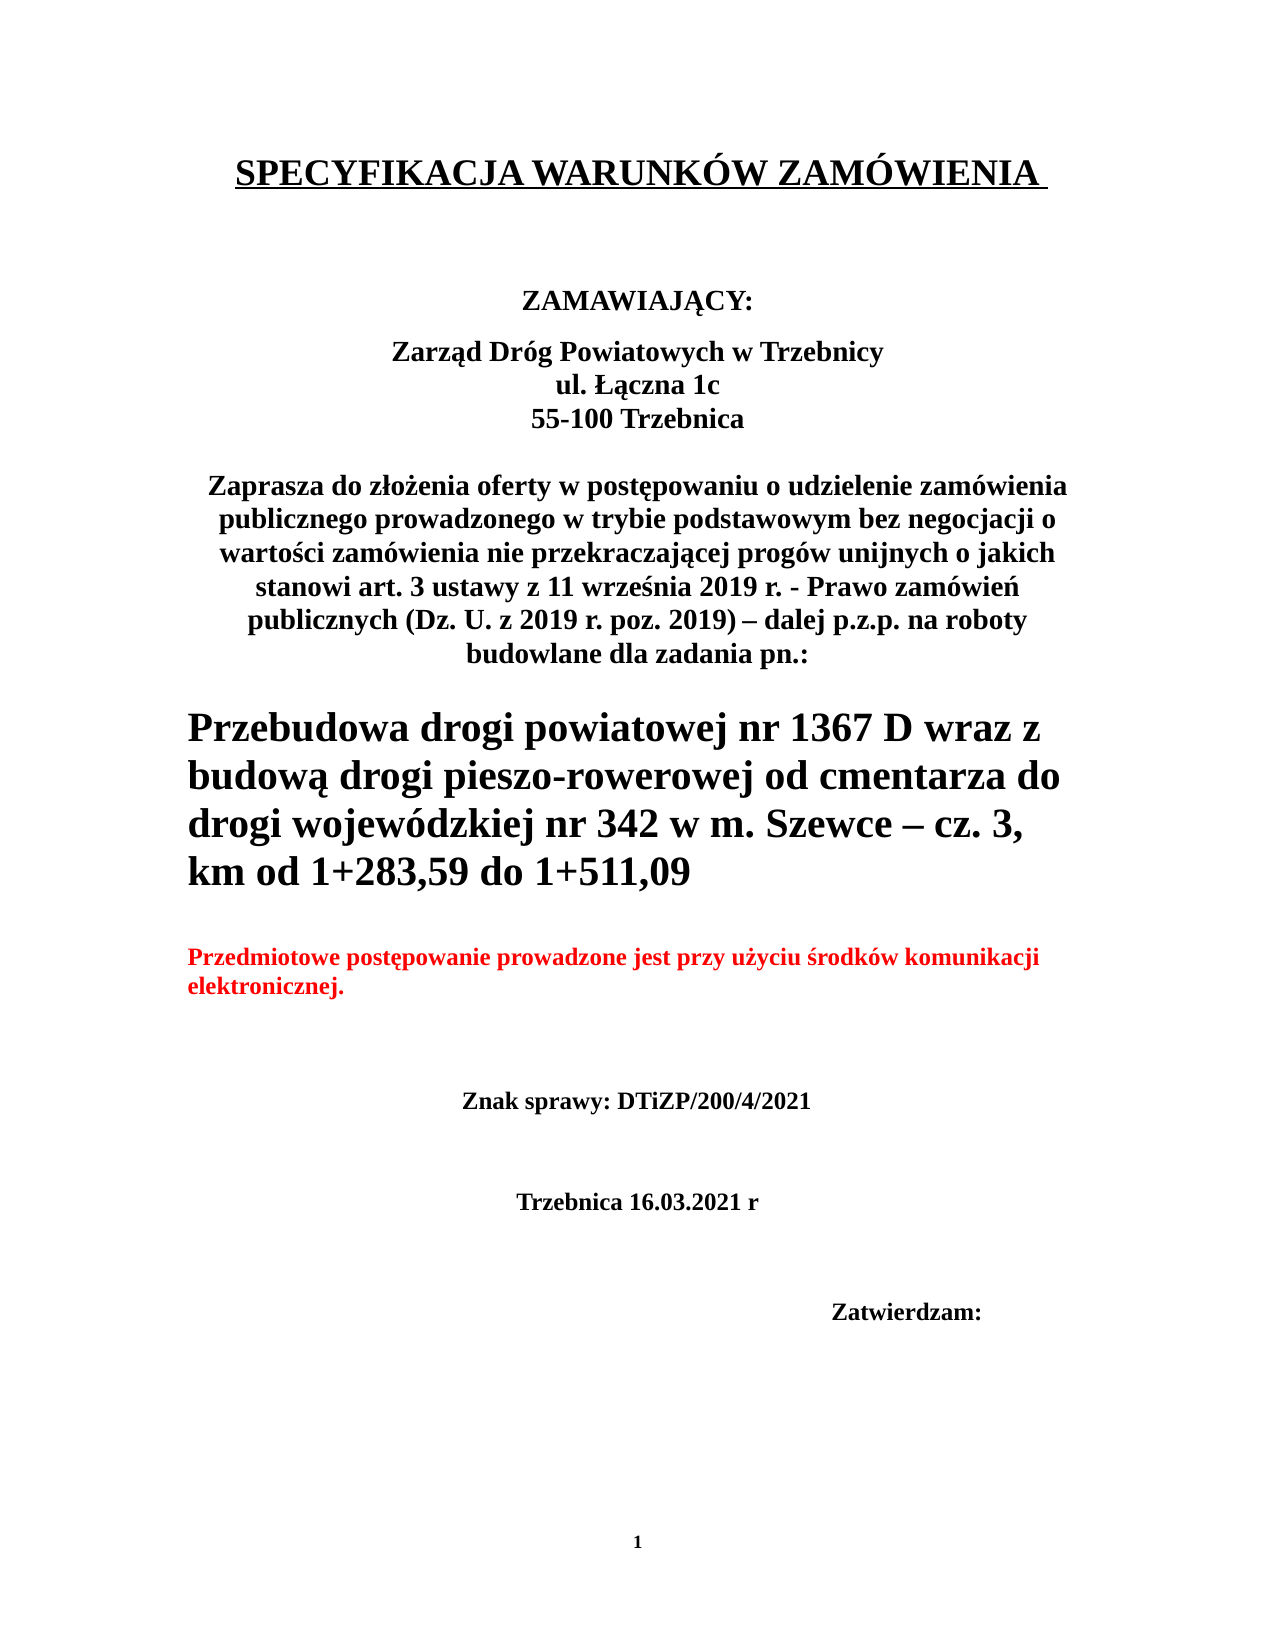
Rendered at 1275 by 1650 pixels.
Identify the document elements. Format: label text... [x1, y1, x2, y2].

text 55-100 Trzebnica [187, 401, 1088, 434]
text Znak sprawy: DTiZP/200/4/2021 [185, 1086, 1088, 1115]
text Zaprasza do złożenia oferty w postępowaniu o udzielenie zamówienia publicznego prowadzonego w trybie podstawowym bez negocjacji o wartości zamówienia nie przekraczającej progów unijnych o jakich stanowi art. 3 ustawy z 11 września 2019 r. - Prawo zamówień publicznych (Dz. U. z 2019 r. poz. 2019) – dalej p.z.p. na roboty budowlane dla zadania pn.: [187, 468, 1088, 669]
text SPECYFIKACJA WARUNKÓW ZAMÓWIENIA [187, 150, 1088, 193]
text ul. Łączna 1c [187, 367, 1088, 401]
text Przebudowa drogi powiatowej nr 1367 D wraz z budową drogi pieszo-rowerowej od cmentarza do drogi wojewódzkiej nr 342 w m. Szewce – cz. 3, km od 1+283,59 do 1+511,09 [187, 703, 1088, 894]
text Przedmiotowe postępowanie prowadzone jest przy użyciu środków komunikacji elektronicznej. [187, 942, 1088, 1000]
text Zarząd Dróg Powiatowych w Trzebnicy [187, 334, 1088, 367]
text Zatwierdzam: [187, 1297, 1088, 1326]
text zAMAWIAJĄCY: [187, 283, 1088, 317]
text Trzebnica 16.03.2021 r [187, 1187, 1088, 1216]
